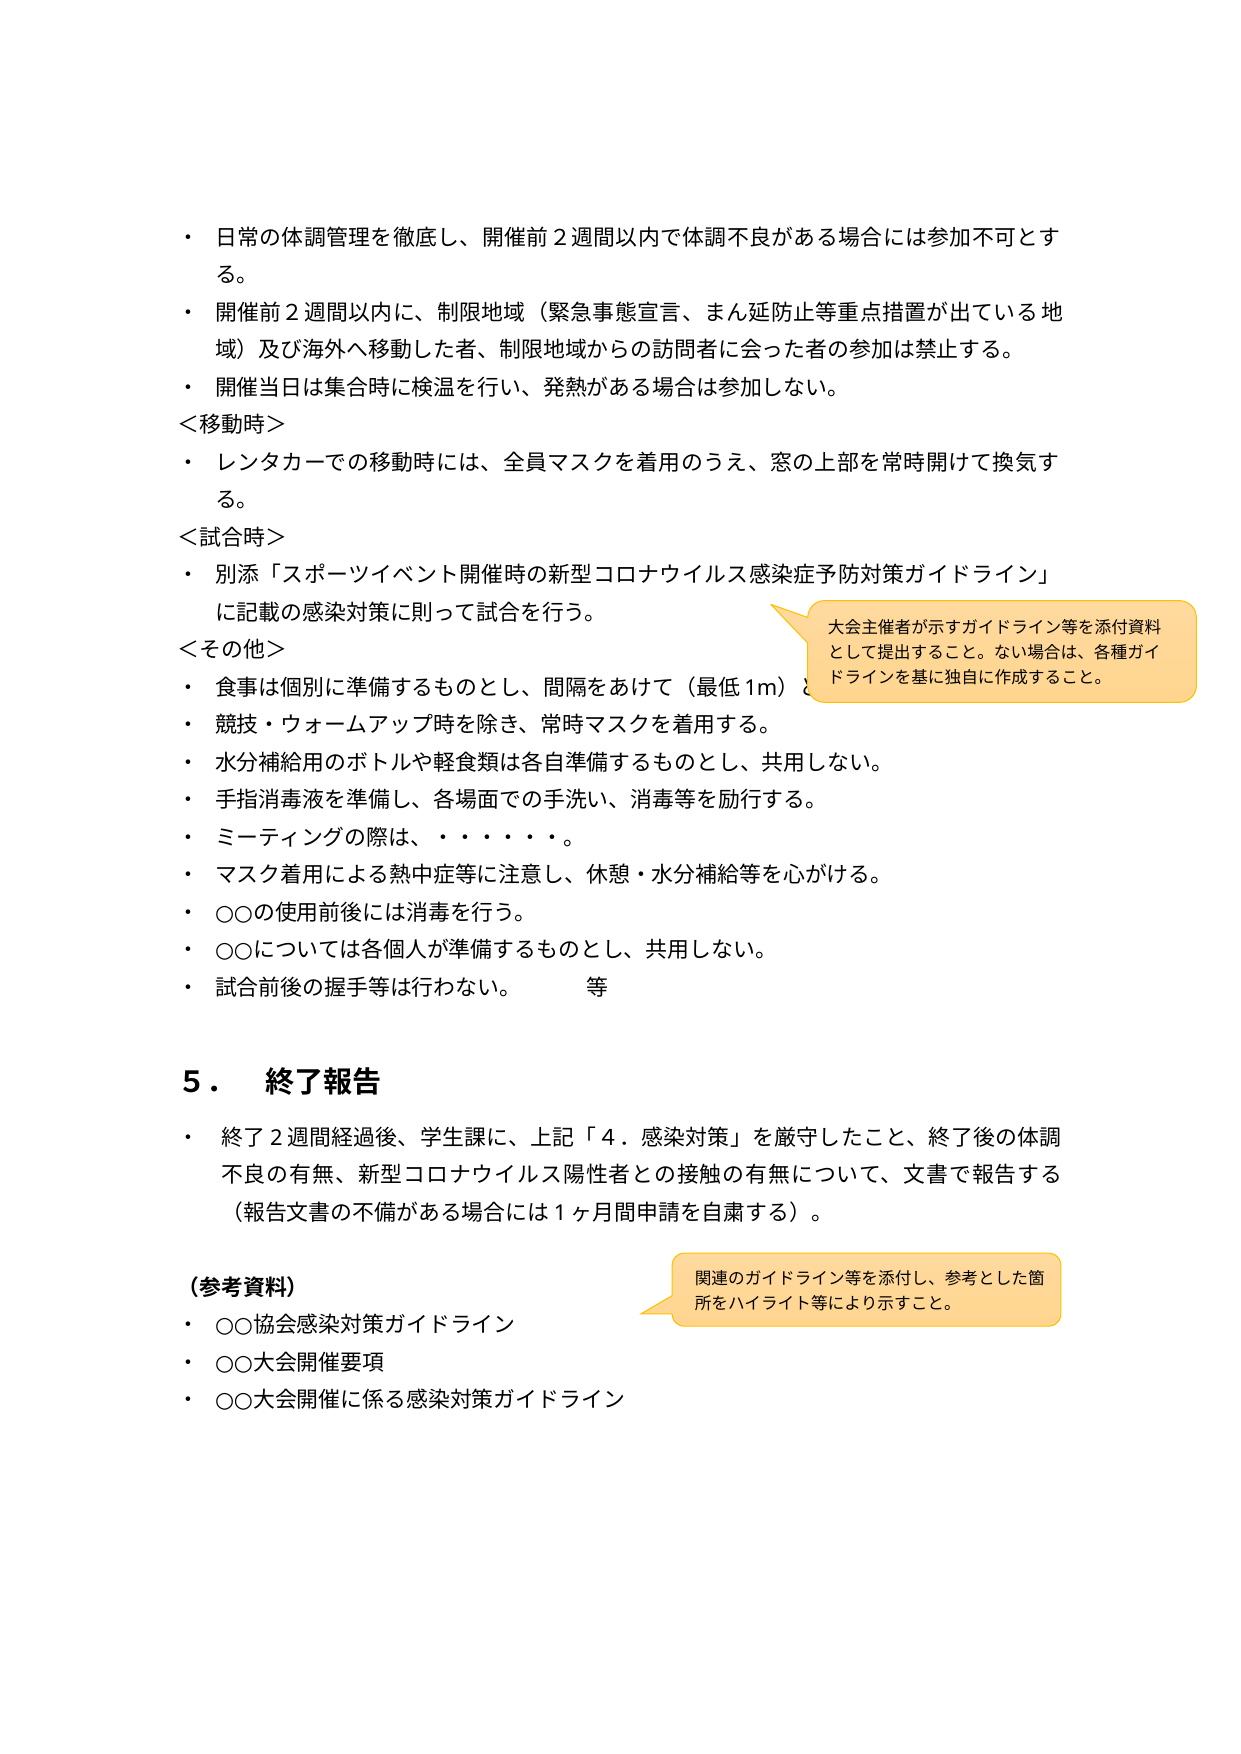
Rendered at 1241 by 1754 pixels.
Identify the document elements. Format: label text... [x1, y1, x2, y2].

list ○○大会開催に係る感染対策ガイドライン [177, 1379, 1063, 1417]
text ＜試合時＞ [177, 517, 1063, 554]
list 競技・ウォームアップ時を除き、常時マスクを着用する。 [177, 704, 1063, 742]
text ＜移動時＞ [177, 404, 1063, 442]
text ＜その他＞ [177, 629, 807, 667]
list 試合前後の握手等は行わない。 等 [177, 967, 1063, 1004]
list ○○協会感染対策ガイドライン [177, 1304, 1063, 1342]
list 食事は個別に準備するものとし、間隔をあけて（最低1m）とる。 [177, 667, 1063, 704]
list 別添「スポーツイベント開催時の新型コロナウイルス感染症予防対策ガイドライン」に記載の感染対策に則って試合を行う。 [177, 554, 1063, 629]
list ○○の使用前後には消毒を行う。 [177, 892, 1063, 929]
list 終了2週間経過後、学生課に、上記「４．感染対策」を厳守したこと、終了後の体調不良の有無、新型コロナウイルス陽性者との接触の有無について、文書で報告する（報告文書の不備がある場合には1ヶ月間申請を自粛する）。 [177, 1117, 1063, 1229]
text （参考資料） [177, 1267, 671, 1304]
list ○○大会開催要項 [177, 1342, 1063, 1379]
list 終了報告 [177, 1042, 1063, 1117]
list レンタカーでの移動時には、全員マスクを着用のうえ、窓の上部を常時開けて換気する。 [177, 442, 1063, 517]
list 日常の体調管理を徹底し、開催前２週間以内で体調不良がある場合には参加不可とする。 [177, 217, 1063, 292]
list マスク着用による熱中症等に注意し、休憩・水分補給等を心がける。 [177, 854, 1063, 892]
list ミーティングの際は、・・・・・・。 [177, 817, 1063, 854]
list 開催当日は集合時に検温を行い、発熱がある場合は参加しない。 [177, 367, 1063, 404]
list 開催前２週間以内に、制限地域（緊急事態宣言、まん延防止等重点措置が出ている地域）及び海外へ移動した者、制限地域からの訪問者に会った者の参加は禁止する。 [177, 292, 1063, 367]
list 手指消毒液を準備し、各場面での手洗い、消毒等を励行する。 [177, 779, 1063, 817]
list ○○については各個人が準備するものとし、共用しない。 [177, 929, 1063, 967]
list 水分補給用のボトルや軽食類は各自準備するものとし、共用しない。 [177, 742, 1063, 779]
